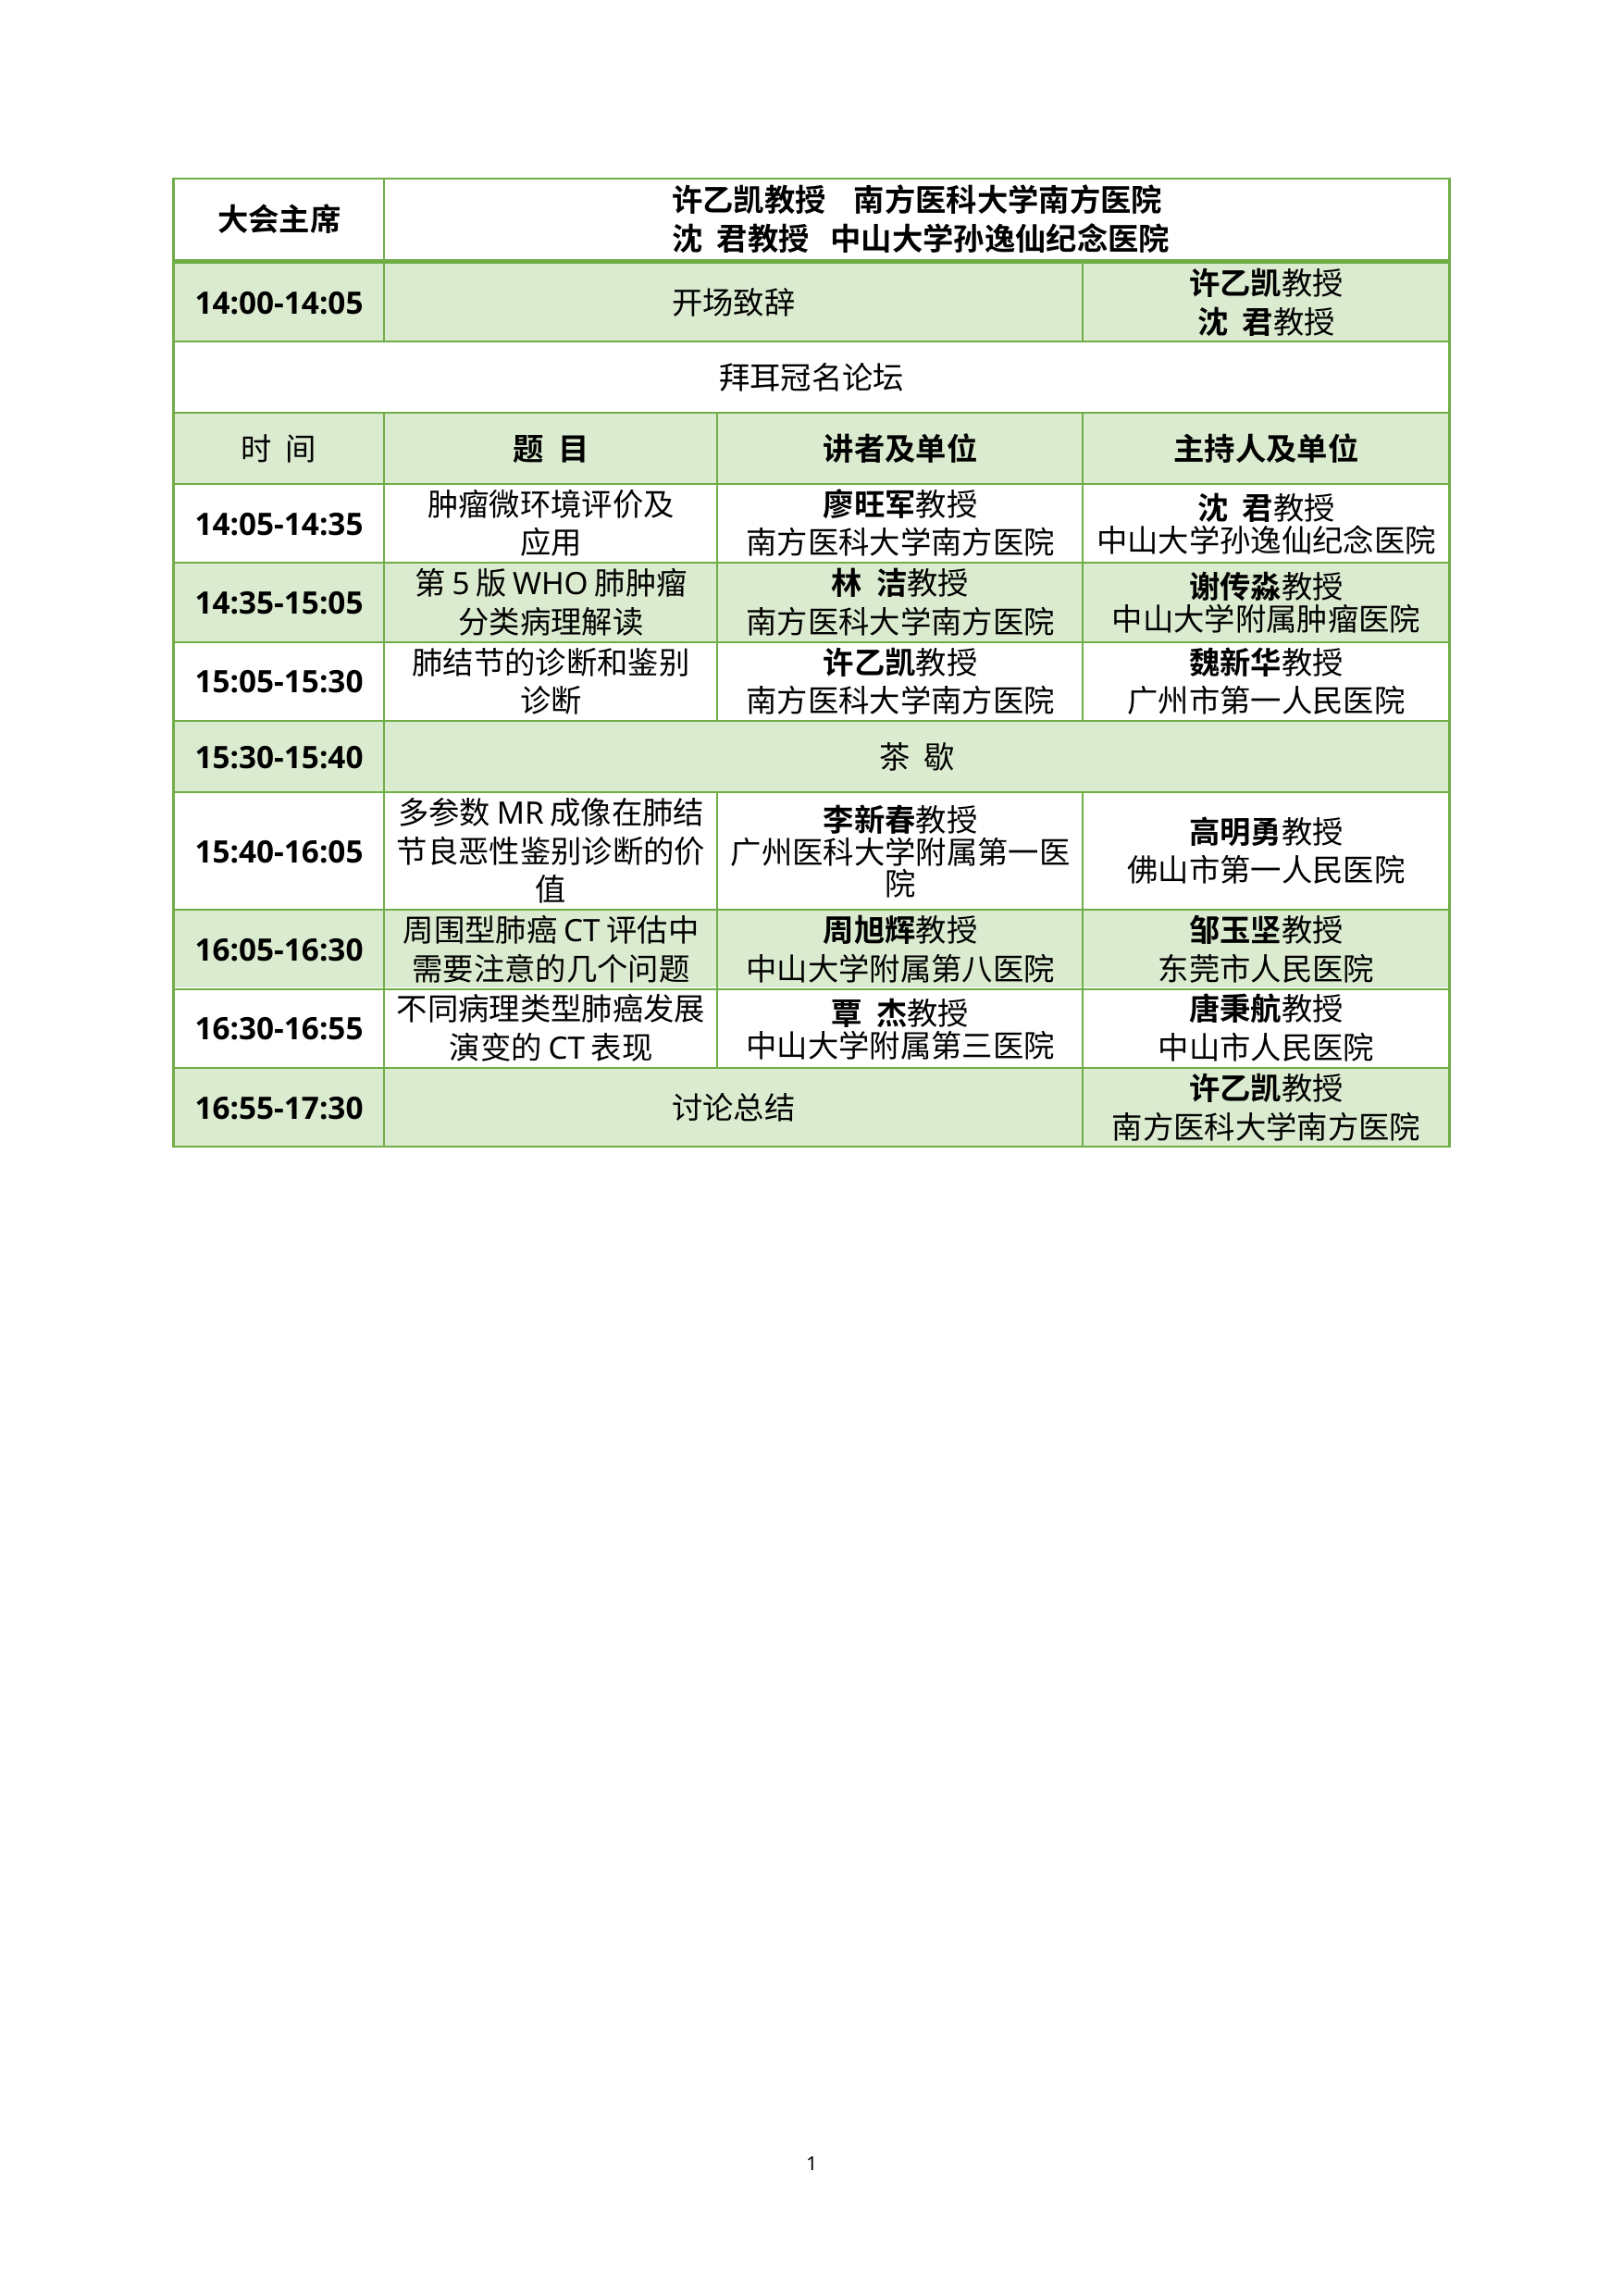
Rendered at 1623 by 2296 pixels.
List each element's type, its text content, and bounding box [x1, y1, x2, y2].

table_cell 14:00-14:05 [175, 264, 383, 341]
table_cell 许乙凯教授 南方医科大学南方医院 [718, 643, 1082, 720]
table_cell 开场致辞 [385, 264, 1082, 341]
table_cell 15:40-16:05 [175, 793, 383, 909]
table_cell 周围型肺癌CT评估中需要注意的几个问题 [385, 911, 716, 987]
table_cell 15:05-15:30 [175, 643, 383, 720]
table_cell 16:05-16:30 [175, 911, 383, 987]
table_cell 许乙凯教授 沈 君教授 [1084, 264, 1448, 341]
table_cell 魏新华教授 广州市第一人民医院 [1084, 643, 1448, 720]
table_cell 沈 君教授 中山大学孙逸仙纪念医院 [1084, 485, 1448, 562]
table_cell 第5版WHO肺肿瘤 分类病理解读 [385, 564, 716, 641]
table_cell 14:35-15:05 [175, 564, 383, 641]
table_cell 廖旺军教授 南方医科大学南方医院 [718, 485, 1082, 562]
table_cell 周旭辉教授 中山大学附属第八医院 [718, 911, 1082, 987]
table_cell 不同病理类型肺癌发展演变的CT表现 [385, 990, 716, 1067]
table_cell 高明勇教授 佛山市第一人民医院 [1084, 793, 1448, 909]
table_cell 时 间 [175, 414, 383, 483]
table_cell 讲者及单位 [718, 414, 1082, 483]
table_cell 14:05-14:35 [175, 485, 383, 562]
table_cell 肿瘤微环境评价及 应用 [385, 485, 716, 562]
table_cell 唐秉航教授 中山市人民医院 [1084, 990, 1448, 1067]
table_cell 16:30-16:55 [175, 990, 383, 1067]
table_cell 题 目 [385, 414, 716, 483]
table_cell 15:30-15:40 [175, 722, 383, 791]
table_cell 拜耳冠名论坛 [175, 342, 1448, 412]
table_header 大会主席 [175, 180, 383, 259]
table_cell 16:55-17:30 [175, 1069, 383, 1146]
table_cell 覃 杰教授 中山大学附属第三医院 [718, 990, 1082, 1067]
table_cell 许乙凯教授 南方医科大学南方医院 [1084, 1069, 1448, 1146]
table_cell 讨论总结 [385, 1069, 1082, 1146]
table_cell 多参数MR成像在肺结节良恶性鉴别诊断的价值 [385, 793, 716, 909]
table_cell 主持人及单位 [1084, 414, 1448, 483]
table_header 许乙凯教授 南方医科大学南方医院 沈 君教授 中山大学孙逸仙纪念医院 [385, 180, 1448, 259]
table_cell 肺结节的诊断和鉴别 诊断 [385, 643, 716, 720]
table_cell 茶 歇 [385, 722, 1448, 791]
table_cell 李新春教授 广州医科大学附属第一医院 [718, 793, 1082, 909]
table_cell 林 洁教授 南方医科大学南方医院 [718, 564, 1082, 641]
table_cell 谢传淼教授 中山大学附属肿瘤医院 [1084, 564, 1448, 641]
table_cell 邹玉坚教授 东莞市人民医院 [1084, 911, 1448, 987]
